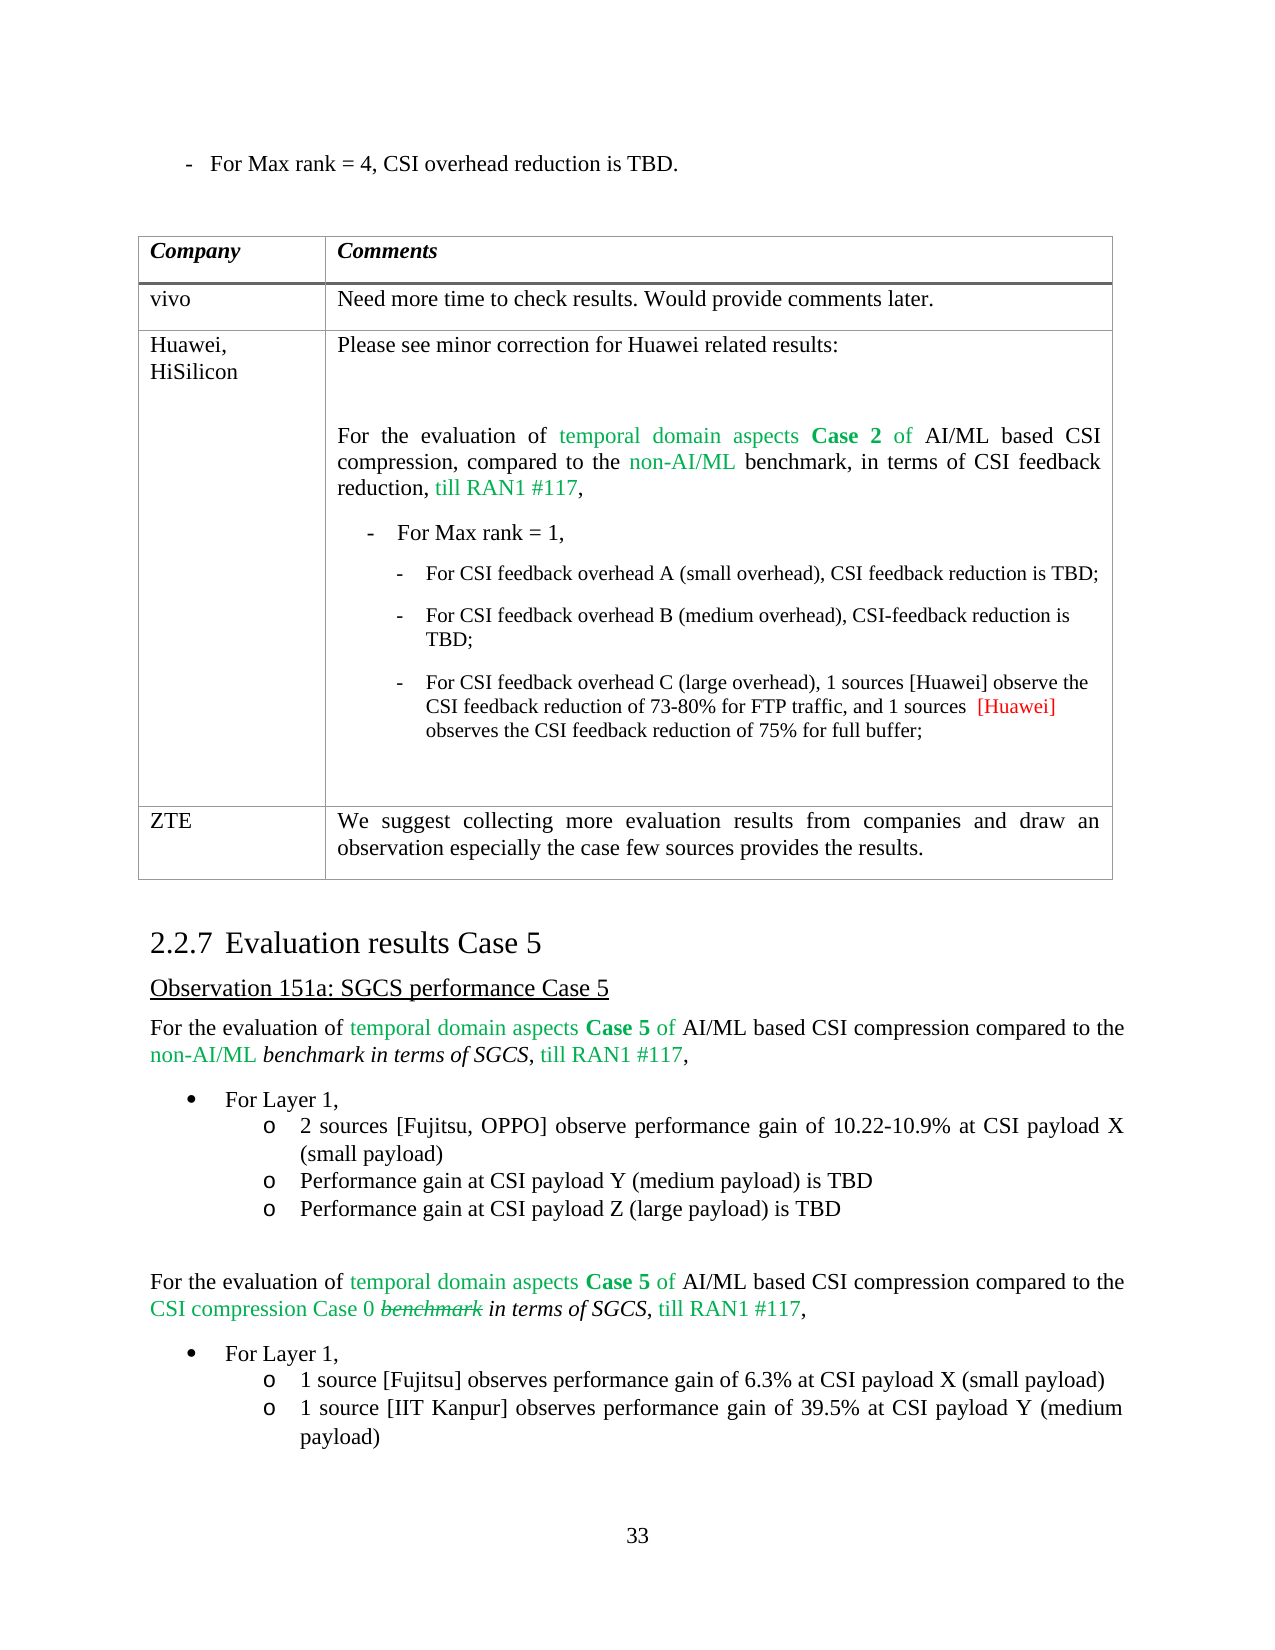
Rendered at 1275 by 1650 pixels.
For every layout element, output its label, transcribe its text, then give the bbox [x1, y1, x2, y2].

table_cell Huawei, HiSilicon [139, 331, 325, 806]
list Performance gain at CSI payload Y (medium payload) is TBD [262, 1167, 1125, 1195]
list Performance gain at CSI payload Z (large payload) is TBD [262, 1195, 1125, 1223]
table_header Comments [326, 237, 1112, 282]
table_cell Need more time to check results. Would provide comments later. [326, 285, 1112, 330]
table_cell Please see minor correction for Huawei related results: For the evaluation of temporal domain aspects Case 2 of AI/ML based CSI compression, compared to the non-AI/ML benchmark, in terms of CSI feedback reduction, till RAN1 #117, - For Max rank = 1, - For CSI feedback overhead A (small overhead), CSI feedback reduction is TBD; - For CSI feedback overhead B (medium overhead), CSI-feedback reduction is TBD; - For CSI feedback overhead C (large overhead), 1 sources [Huawei] observe the CSI feedback reduction of 73-80% for FTP traffic, and 1 sources [Huawei] observes the CSI feedback reduction of 75% for full buffer; [326, 331, 1112, 806]
list For Layer 1, [187, 1086, 1125, 1112]
text For the evaluation of temporal domain aspects Case 5 of AI/ML based CSI compression compared to the non-AI/ML benchmark in terms of SGCS, till RAN1 #117, [150, 1014, 1125, 1067]
subtitle Evaluation results Case 5 [150, 925, 1125, 961]
text For the evaluation of temporal domain aspects Case 5 of AI/ML based CSI compression compared to the CSI compression Case 0 benchmark in terms of SGCS, till RAN1 #117, [150, 1268, 1125, 1321]
table_header Company [139, 237, 325, 282]
table_cell ZTE [139, 807, 325, 879]
list For Layer 1, [187, 1340, 1125, 1366]
table_cell We suggest collecting more evaluation results from companies and draw an observation especially the case few sources provides the results. [326, 807, 1112, 879]
text - For Max rank = 4, CSI overhead reduction is TBD. [179, 150, 1125, 176]
table_cell vivo [139, 285, 325, 330]
text Observation 151a: SGCS performance Case 5 [150, 973, 1125, 1002]
list 1 source [IIT Kanpur] observes performance gain of 39.5% at CSI payload Y (medium payload) [262, 1394, 1125, 1449]
list 2 sources [Fujitsu, OPPO] observe performance gain of 10.22-10.9% at CSI payload X (small payload) [262, 1112, 1125, 1167]
list 1 source [Fujitsu] observes performance gain of 6.3% at CSI payload X (small payload) [262, 1366, 1125, 1394]
